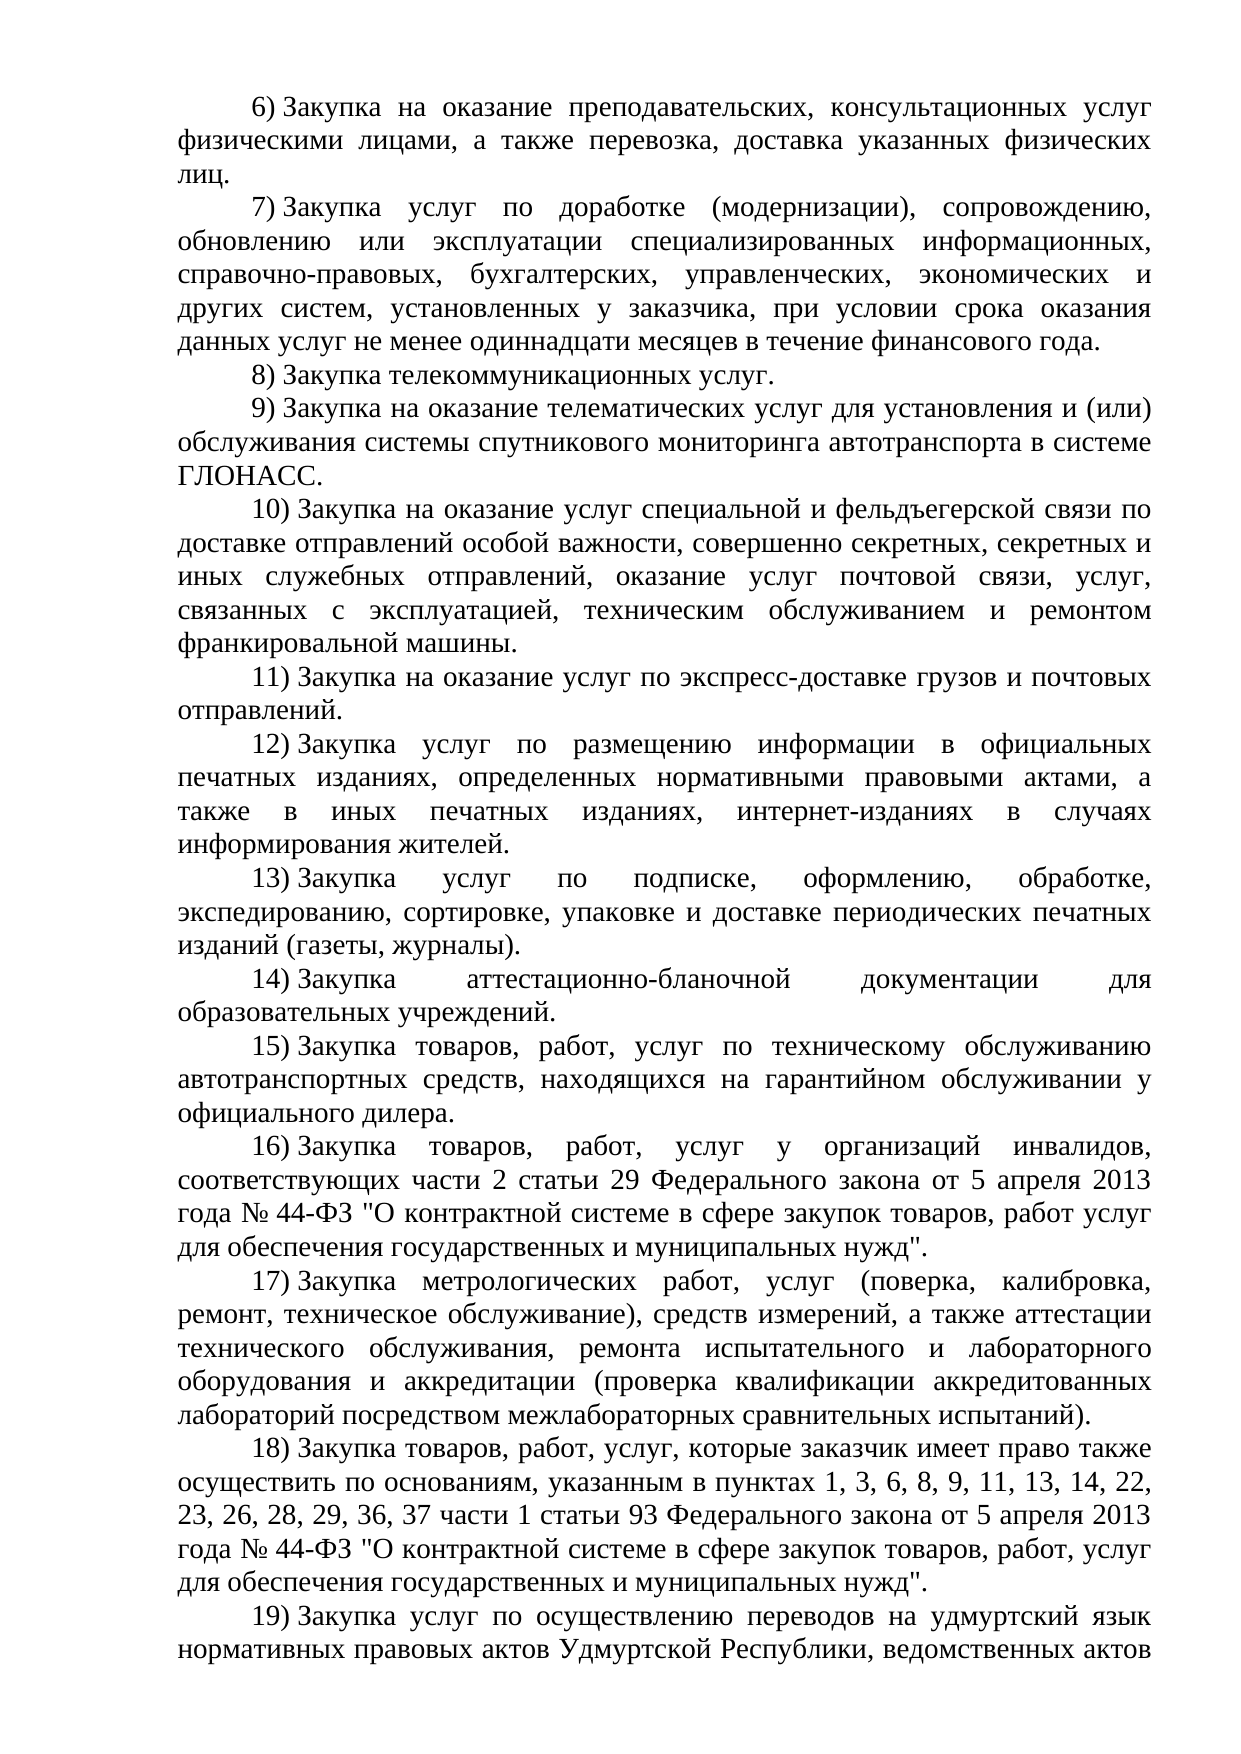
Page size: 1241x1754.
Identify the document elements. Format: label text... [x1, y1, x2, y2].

text 17) Закупка метрологических работ, услуг (поверка, калибровка, ремонт, техническое обслуживание), средств измерений, а также аттестации технического обслуживания, ремонта испытательного и лабораторного оборудования и аккредитации (проверка квалификации аккредитованных лабораторий посредством межлабораторных сравнительных испытаний). [177, 1263, 1152, 1430]
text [177, 1598, 1152, 1665]
text 10) Закупка на оказание услуг специальной и фельдъегерской связи по доставке отправлений особой важности, совершенно секретных, секретных и иных служебных отправлений, оказание услуг почтовой связи, услуг, связанных с эксплуатацией, техническим обслуживанием и ремонтом франкировальной машины. [177, 491, 1152, 659]
text 15) Закупка товаров, работ, услуг по техническому обслуживанию автотранспортных средств, находящихся на гарантийном обслуживании у официального дилера. [177, 1028, 1152, 1128]
text 8) Закупка телекоммуникационных услуг. [177, 357, 1152, 391]
text 9) Закупка на оказание телематических услуг для установления и (или) обслуживания системы спутникового мониторинга автотранспорта в системе ГЛОНАСС. [177, 391, 1152, 491]
text 12) Закупка услуг по размещению информации в официальных печатных изданиях, определенных нормативными правовыми актами, а также в иных печатных изданиях, интернет-изданиях в случаях информирования жителей. [177, 726, 1152, 860]
text 11) Закупка на оказание услуг по экспресс-доставке грузов и почтовых отправлений. [177, 659, 1152, 726]
text 13) Закупка услуг по подписке, оформлению, обработке, экспедированию, сортировке, упаковке и доставке периодических печатных изданий (газеты, журналы). [177, 860, 1152, 961]
text 16) Закупка товаров, работ, услуг у организаций инвалидов, соответствующих части 2 статьи 29 Федерального закона от 5 апреля 2013 года № 44-ФЗ "О контрактной системе в сфере закупок товаров, работ услуг для обеспечения государственных и муниципальных нужд". [177, 1128, 1152, 1263]
text 18) Закупка товаров, работ, услуг, которые заказчик имеет право также осуществить по основаниям, указанным в пунктах 1, 3, 6, 8, 9, 11, 13, 14, 22, 23, 26, 28, 29, 36, 37 части 1 статьи 93 Федерального закона от 5 апреля 2013 года № 44-ФЗ "О контрактной системе в сфере закупок товаров, работ, услуг для обеспечения государственных и муниципальных нужд". [177, 1430, 1152, 1598]
text 6) Закупка на оказание преподавательских, консультационных услуг физическими лицами, а также перевозка, доставка указанных физических лиц. [177, 89, 1152, 189]
text 7) Закупка услуг по доработке (модернизации), сопровождению, обновлению или эксплуатации специализированных информационных, справочно-правовых, бухгалтерских, управленческих, экономических и других систем, установленных у заказчика, при условии срока оказания данных услуг не менее одиннадцати месяцев в течение финансового года. [177, 189, 1152, 357]
text 14) Закупка аттестационно-бланочной документации для образовательных учреждений. [177, 961, 1152, 1028]
